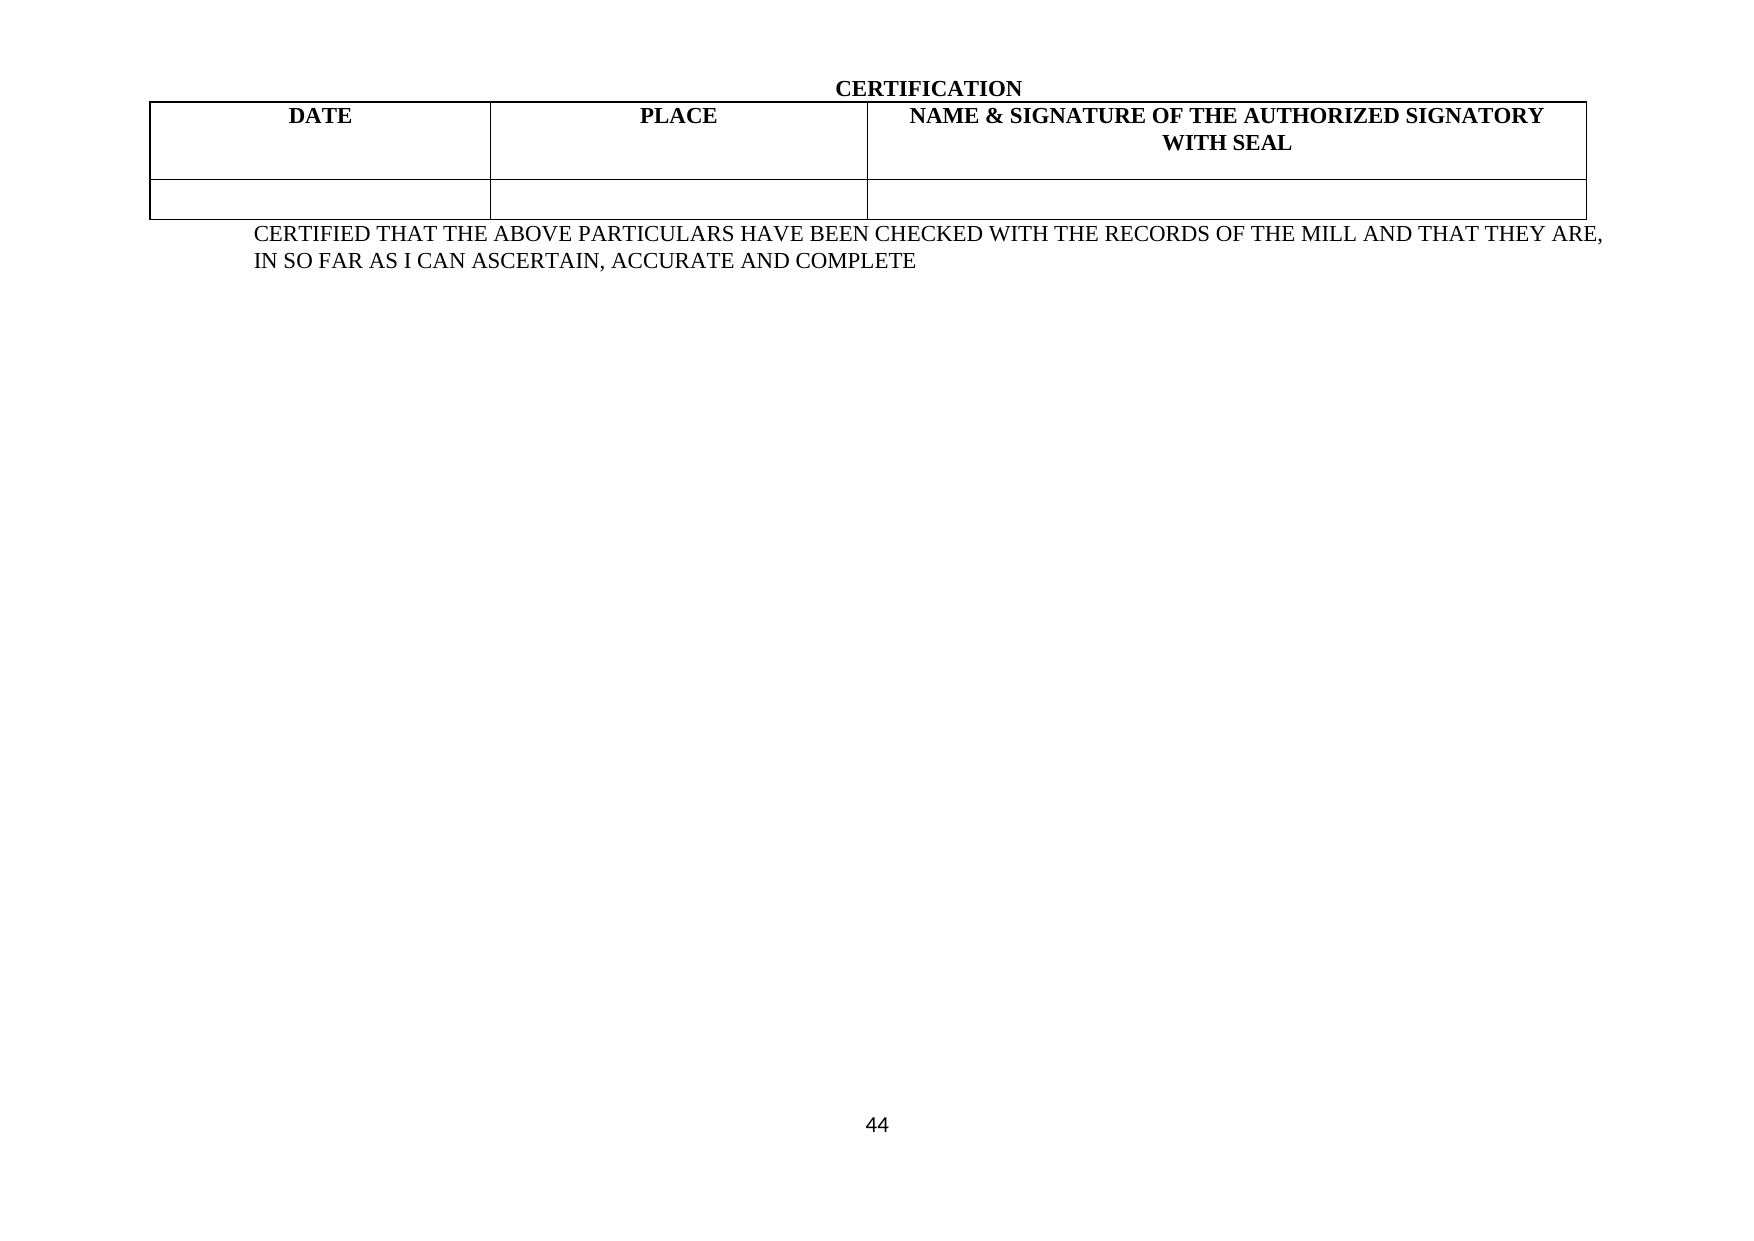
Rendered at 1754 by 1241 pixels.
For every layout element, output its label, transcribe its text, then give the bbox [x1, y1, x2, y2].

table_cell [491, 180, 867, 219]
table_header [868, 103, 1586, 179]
text CERTIFIED THAT THE ABOVE PARTICULARS HAVE BEEN CHECKED WITH THE RECORDS OF THE MILL AND THAT THEY ARE, IN SO FAR AS I CAN ASCERTAIN, ACCURATE AND COMPLETE [253, 220, 1604, 273]
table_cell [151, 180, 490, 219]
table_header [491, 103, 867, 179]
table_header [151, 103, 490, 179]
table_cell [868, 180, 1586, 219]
text CERTIFICATION [253, 75, 1604, 101]
